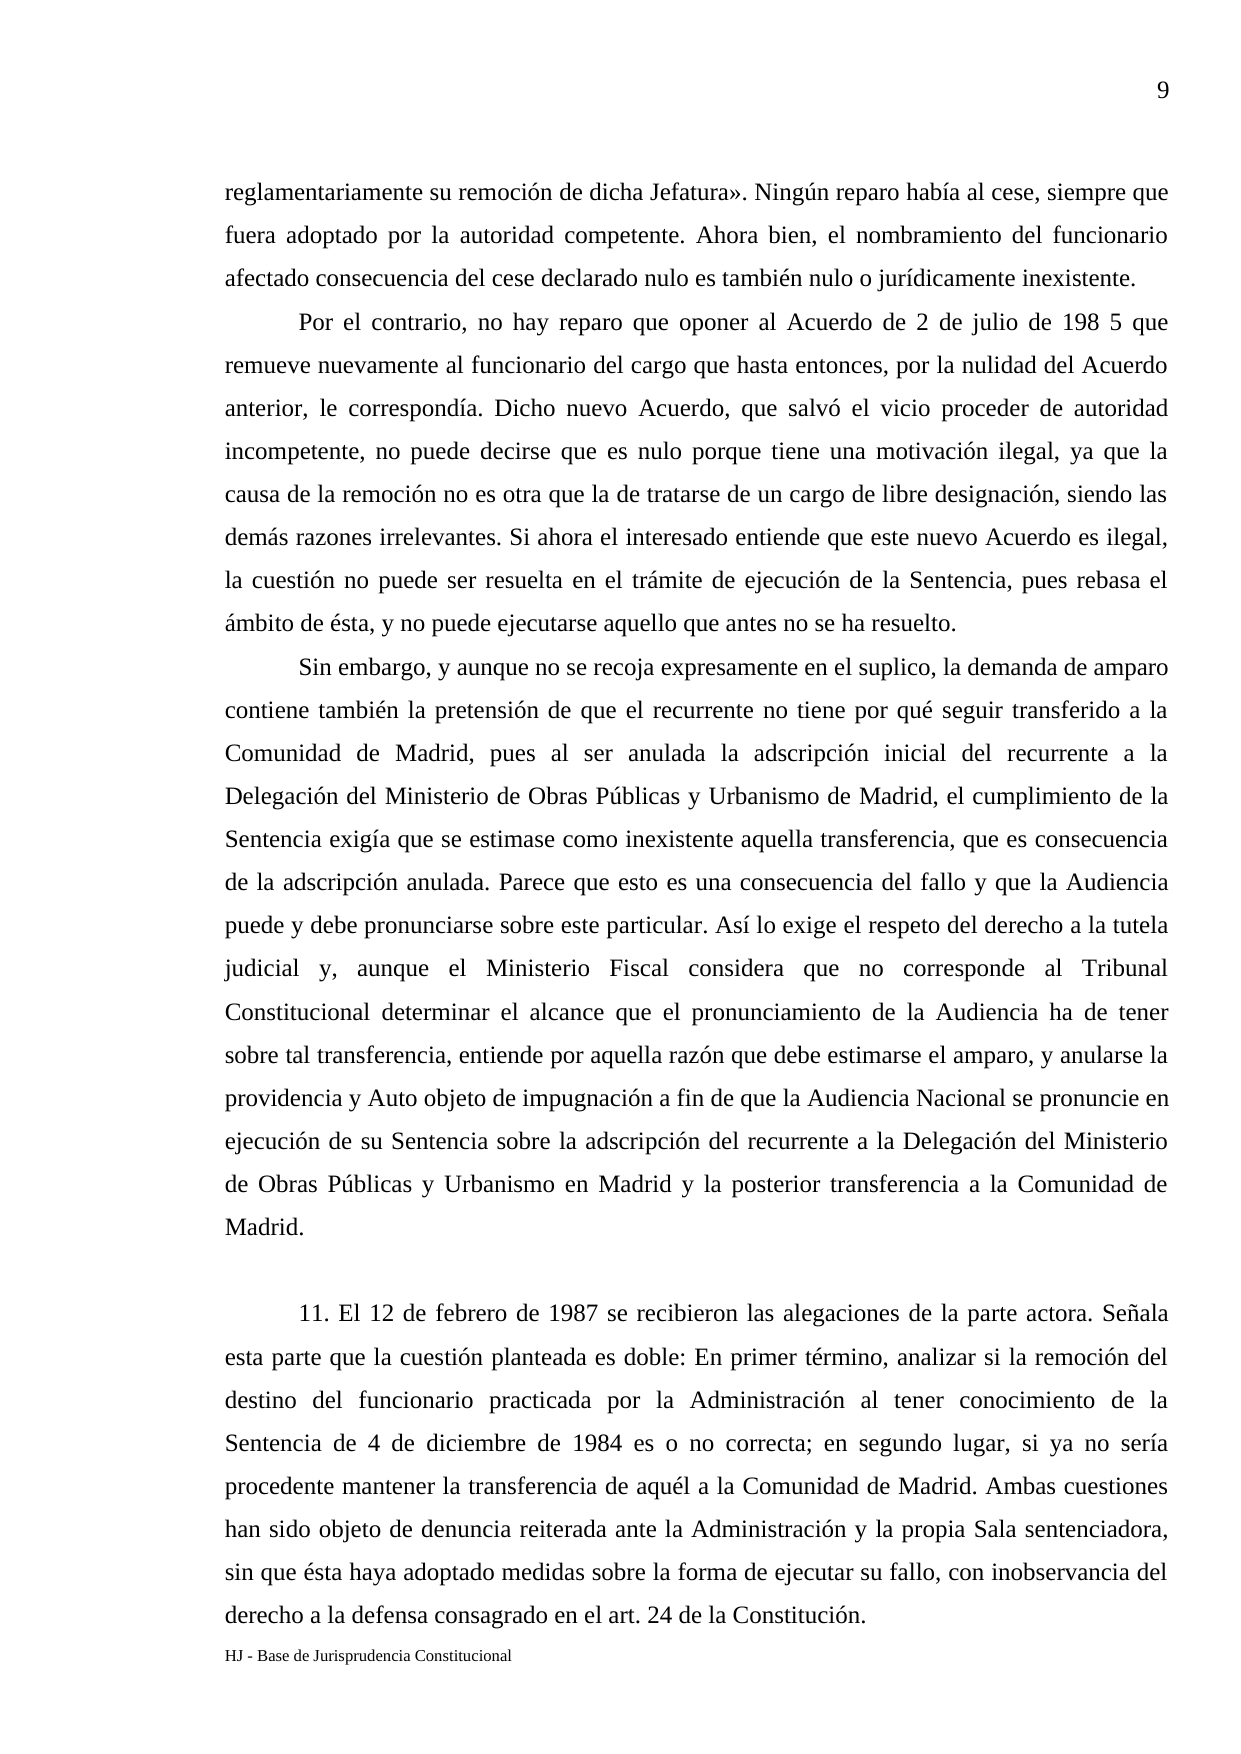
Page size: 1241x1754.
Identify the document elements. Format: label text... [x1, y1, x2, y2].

text Por el contrario, no hay reparo que oponer al Acuerdo de 2 de julio de 198 5 que remueve nuevamente al funcionario del cargo que hasta entonces, por la nulidad del Acuerdo anterior, le correspondía. Dicho nuevo Acuerdo, que salvó el vicio proceder de autoridad incompetente, no puede decirse que es nulo porque tiene una motivación ilegal, ya que la causa de la remoción no es otra que la de tratarse de un cargo de libre designación, siendo las demás razones irrelevantes. Si ahora el interesado entiende que este nuevo Acuerdo es ilegal, la cuestión no puede ser resuelta en el trámite de ejecución de la Sentencia, pues rebasa el ámbito de ésta, y no puede ejecutarse aquello que antes no se ha resuelto. [224, 307, 1169, 637]
text Sin embargo, y aunque no se recoja expresamente en el suplico, la demanda de amparo contiene también la pretensión de que el recurrente no tiene por qué seguir transferido a la Comunidad de Madrid, pues al ser anulada la adscripción inicial del recurrente a la Delegación del Ministerio de Obras Públicas y Urbanismo de Madrid, el cumplimiento de la Sentencia exigía que se estimase como inexistente aquella transferencia, que es consecuencia de la adscripción anulada. Parece que esto es una consecuencia del fallo y que la Audiencia puede y debe pronunciarse sobre este particular. Así lo exige el respeto del derecho a la tutela judicial y, aunque el Ministerio Fiscal considera que no corresponde al Tribunal Constitucional determinar el alcance que el pronunciamiento de la Audiencia ha de tener sobre tal transferencia, entiende por aquella razón que debe estimarse el amparo, y anularse la providencia y Auto objeto de impugnación a fin de que la Audiencia Nacional se pronuncie en ejecución de su Sentencia sobre la adscripción del recurrente a la Delegación del Ministerio de Obras Públicas y Urbanismo en Madrid y la posterior transferencia a la Comunidad de Madrid. [224, 652, 1169, 1241]
text 11. El 12 de febrero de 1987 se recibieron las alegaciones de la parte actora. Señala esta parte que la cuestión planteada es doble: En primer término, analizar si la remoción del destino del funcionario practicada por la Administración al tener conocimiento de la Sentencia de 4 de diciembre de 1984 es o no correcta; en segundo lugar, si ya no sería procedente mantener la transferencia de aquél a la Comunidad de Madrid. Ambas cuestiones han sido objeto de denuncia reiterada ante la Administración y la propia Sala sentenciadora, sin que ésta haya adoptado medidas sobre la forma de ejecutar su fallo, con inobservancia del derecho a la defensa consagrado en el art. 24 de la Constitución. [224, 1298, 1169, 1629]
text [224, 177, 1169, 292]
